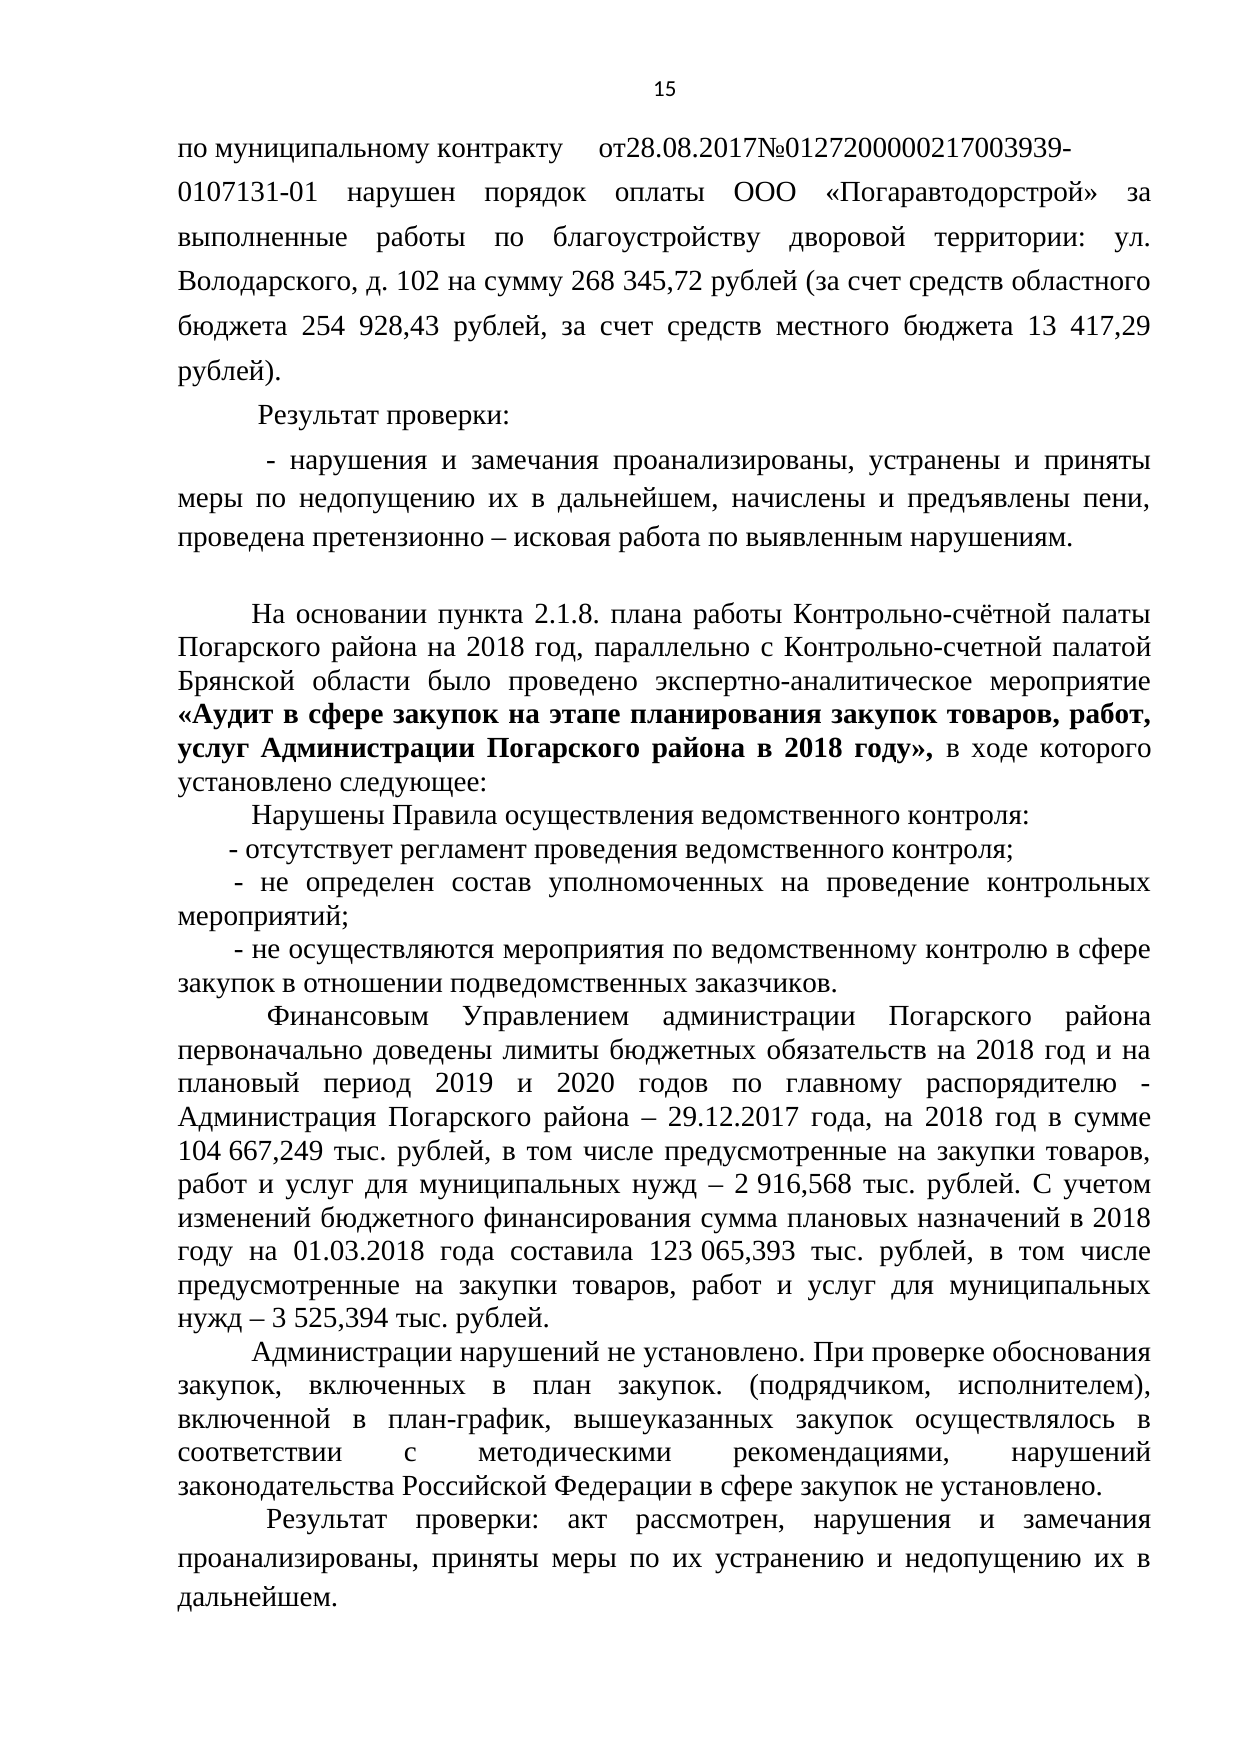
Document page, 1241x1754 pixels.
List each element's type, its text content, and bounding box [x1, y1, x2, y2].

text Финансовым Управлением администрации Погарского района первоначально доведены лимиты бюджетных обязательств на 2018 год и на плановый период 2019 и 2020 годов по главному распорядителю - Администрация Погарского района – 29.12.2017 года, на 2018 год в сумме 104 667,249 тыс. рублей, в том числе предусмотренные на закупки товаров, работ и услуг для муниципальных нужд – 2 916,568 тыс. рублей. С учетом изменений бюджетного финансирования сумма плановых назначений в 2018 году на 01.03.2018 года составила 123 065,393 тыс. рублей, в том числе предусмотренные на закупки товаров, работ и услуг для муниципальных нужд – 3 525,394 тыс. рублей. [177, 998, 1152, 1334]
text - не определен состав уполномоченных на проведение контрольных мероприятий; [177, 864, 1152, 931]
text Результат проверки: акт рассмотрен, нарушения и замечания проанализированы, приняты меры по их устранению и недопущению их в дальнейшем. [177, 1502, 1152, 1612]
text - отсутствует регламент проведения ведомственного контроля; [177, 831, 1152, 864]
text - нарушения и замечания проанализированы, устранены и приняты меры по недопущению их в дальнейшем, начислены и предъявлены пени, проведена претензионно – исковая работа по выявленным нарушениям. [177, 442, 1152, 552]
text Результат проверки: [177, 397, 1152, 431]
text по муниципальному контракту от 28.08.2017 №0127200000217003939-0107131-01 нарушен порядок оплаты ООО «Погаравтодорстрой» за выполненные работы по благоустройству дворовой территории: ул. Володарского, д. 102 на сумму 268 345,72 рублей (за счет средств областного бюджета 254 928,43 рублей, за счет средств местного бюджета 13 417,29 рублей). [177, 130, 1152, 386]
text Администрации нарушений не установлено. При проверке обоснования закупок, включенных в план закупок. (подрядчиком, исполнителем), включенной в план-график, вышеуказанных закупок осуществлялось в соответствии с методическими рекомендациями, нарушений законодательства Российской Федерации в сфере закупок не установлено. [177, 1334, 1152, 1502]
text - не осуществляются мероприятия по ведомственному контролю в сфере закупок в отношении подведомственных заказчиков. [177, 931, 1152, 998]
text Нарушены Правила осуществления ведомственного контроля: [177, 797, 1152, 831]
text На основании пункта 2.1.8. плана работы Контрольно-счётной палаты Погарского района на 2018 год, параллельно с Контрольно-счетной палатой Брянской области было проведено экспертно-аналитическое мероприятие «Аудит в сфере закупок на этапе планирования закупок товаров, работ, услуг Администрации Погарского района в 2018 году», в ходе которого установлено следующее: [177, 596, 1152, 797]
